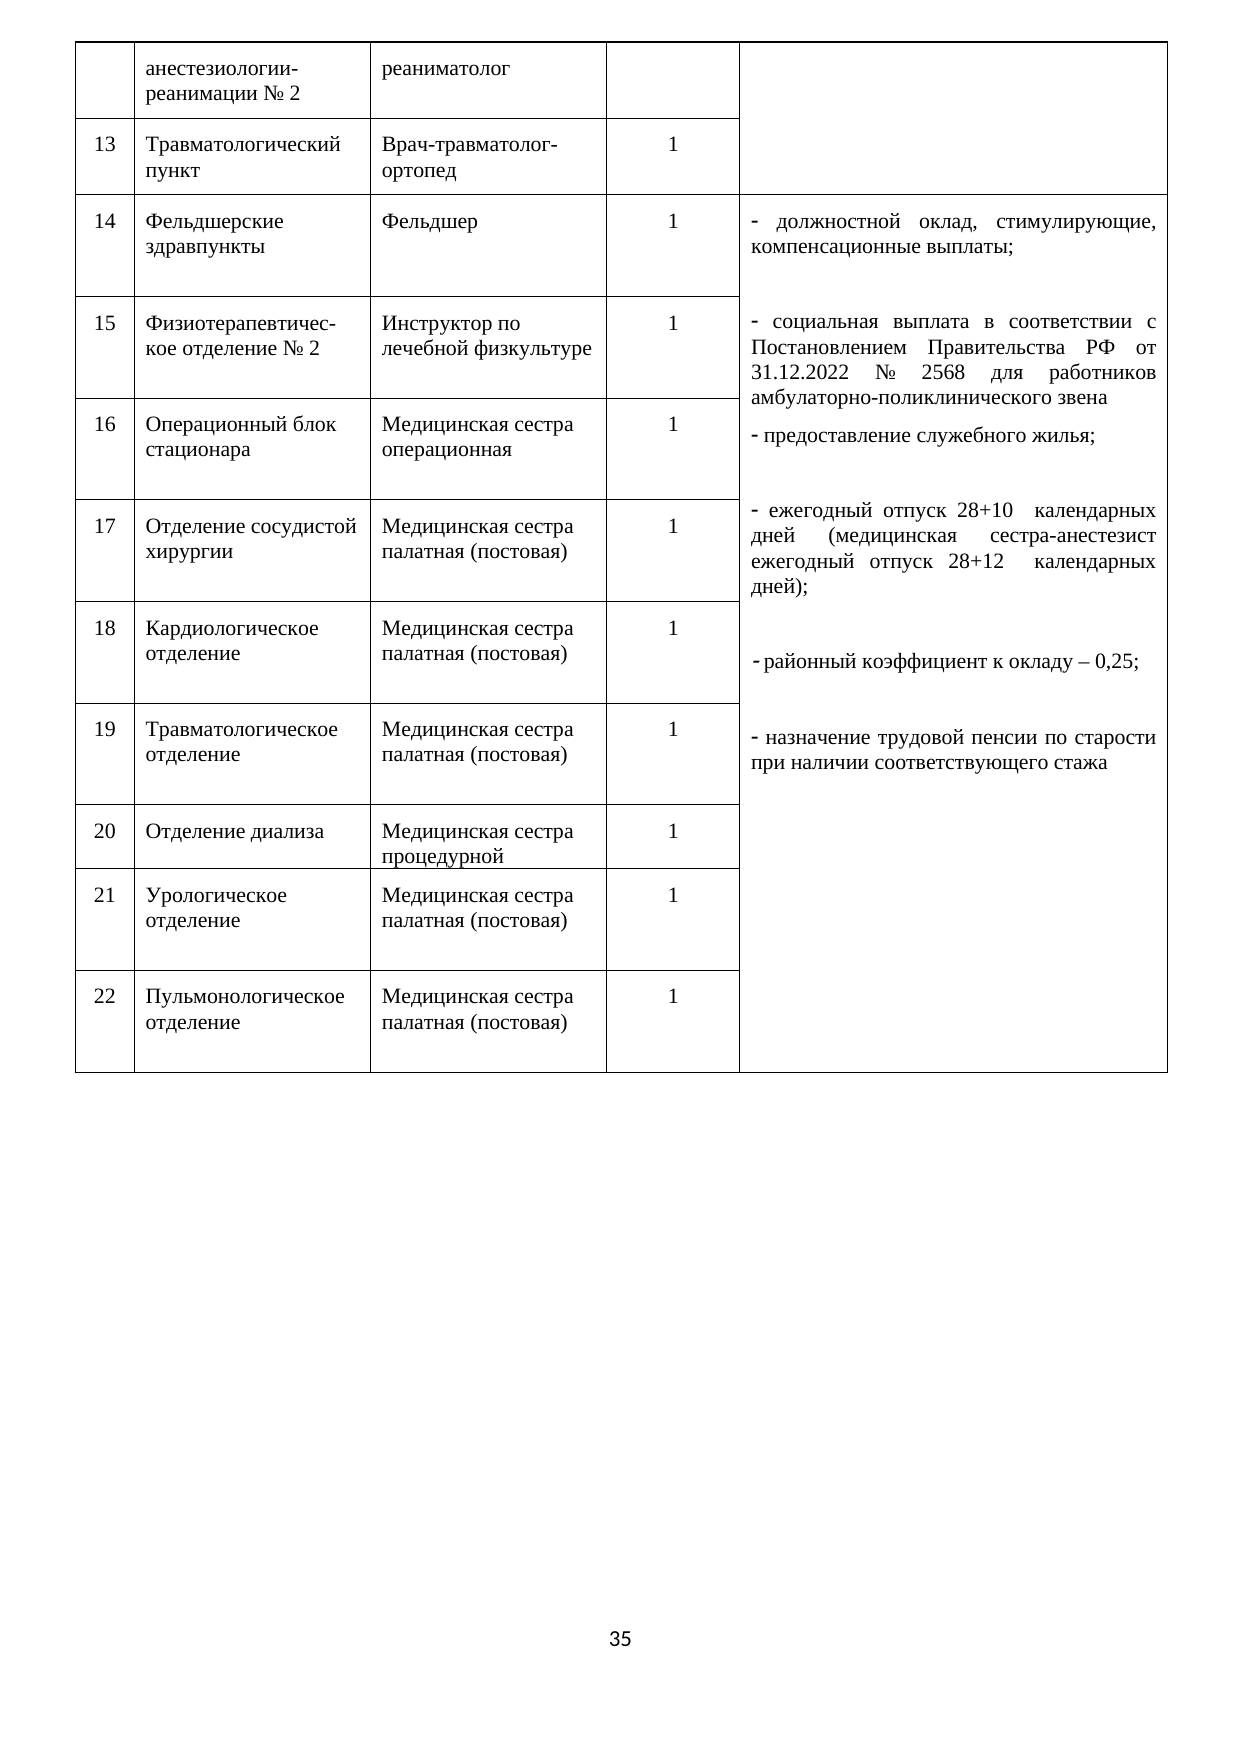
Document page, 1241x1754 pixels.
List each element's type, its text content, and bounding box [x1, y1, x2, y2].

table_cell 13 [76, 119, 134, 194]
table_cell 22 [76, 971, 134, 1072]
table_cell 1 [607, 602, 739, 703]
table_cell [135, 43, 370, 118]
table_cell Операционный блок стационара [135, 399, 370, 499]
table_cell 18 [76, 602, 134, 703]
table_cell 19 [76, 704, 134, 804]
table_cell Инструктор по лечебной физкультуре [371, 297, 606, 398]
table_cell Медицинская сестра палатная (постовая) [371, 704, 606, 804]
table_cell 20 [76, 805, 134, 868]
table_cell Физиотерапевтичес-кое отделение № 2 [135, 297, 370, 398]
table_cell Кардиологическое отделение [135, 602, 370, 703]
table_cell 1 [607, 399, 739, 499]
table_cell должностной оклад, стимулирующие, компенсационные выплаты; социальная выплата в соответствии с Постановлением Правительства РФ от 31.12.2022 № 2568 для работников амбулаторно-поликлинического звена предоставление служебного жилья; ежегодный отпуск 28+10 календарных дней (медицинская сестра-анестезист ежегодный отпуск 28+12 календарных дней); районный коэффициент к окладу – 0,25; назначение трудовой пенсии по старости при наличии соответствующего стажа [740, 195, 1167, 1072]
table_cell Травматологическое отделение [135, 704, 370, 804]
table_cell Медицинская сестра палатная (постовая) [371, 869, 606, 970]
table_cell Травматологический пункт [135, 119, 370, 194]
table_cell Медицинская сестра палатная (постовая) [371, 500, 606, 601]
table_cell Фельдшерские здравпункты [135, 195, 370, 296]
table_cell 12 [76, 43, 134, 118]
table_cell 17 [76, 500, 134, 601]
table_cell 1 [607, 869, 739, 970]
table_cell 21 [76, 869, 134, 970]
table_cell 1 [607, 297, 739, 398]
table_cell 1 [607, 500, 739, 601]
table_cell Отделение сосудистой хирургии [135, 500, 370, 601]
table_cell Медицинская сестра операционная [371, 399, 606, 499]
table_cell 1 [607, 704, 739, 804]
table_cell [371, 43, 606, 118]
table_cell 1 [607, 119, 739, 194]
table_cell 15 [76, 297, 134, 398]
table_cell 1 [607, 195, 739, 296]
table_cell Фельдшер [371, 195, 606, 296]
table_cell Врач-травматолог-ортопед [371, 119, 606, 194]
table_cell Отделение диализа [135, 805, 370, 868]
table_cell 16 [76, 399, 134, 499]
table_cell 1 [607, 971, 739, 1072]
table_cell Медицинская сестра процедурной [371, 805, 606, 868]
table_cell 1 [607, 43, 739, 118]
table_cell 1 [607, 805, 739, 868]
table_cell Урологическое отделение [135, 869, 370, 970]
table_cell Медицинская сестра палатная (постовая) [371, 971, 606, 1072]
table_cell 14 [76, 195, 134, 296]
table_cell Пульмонологическое отделение [135, 971, 370, 1072]
table_cell Медицинская сестра палатная (постовая) [371, 602, 606, 703]
